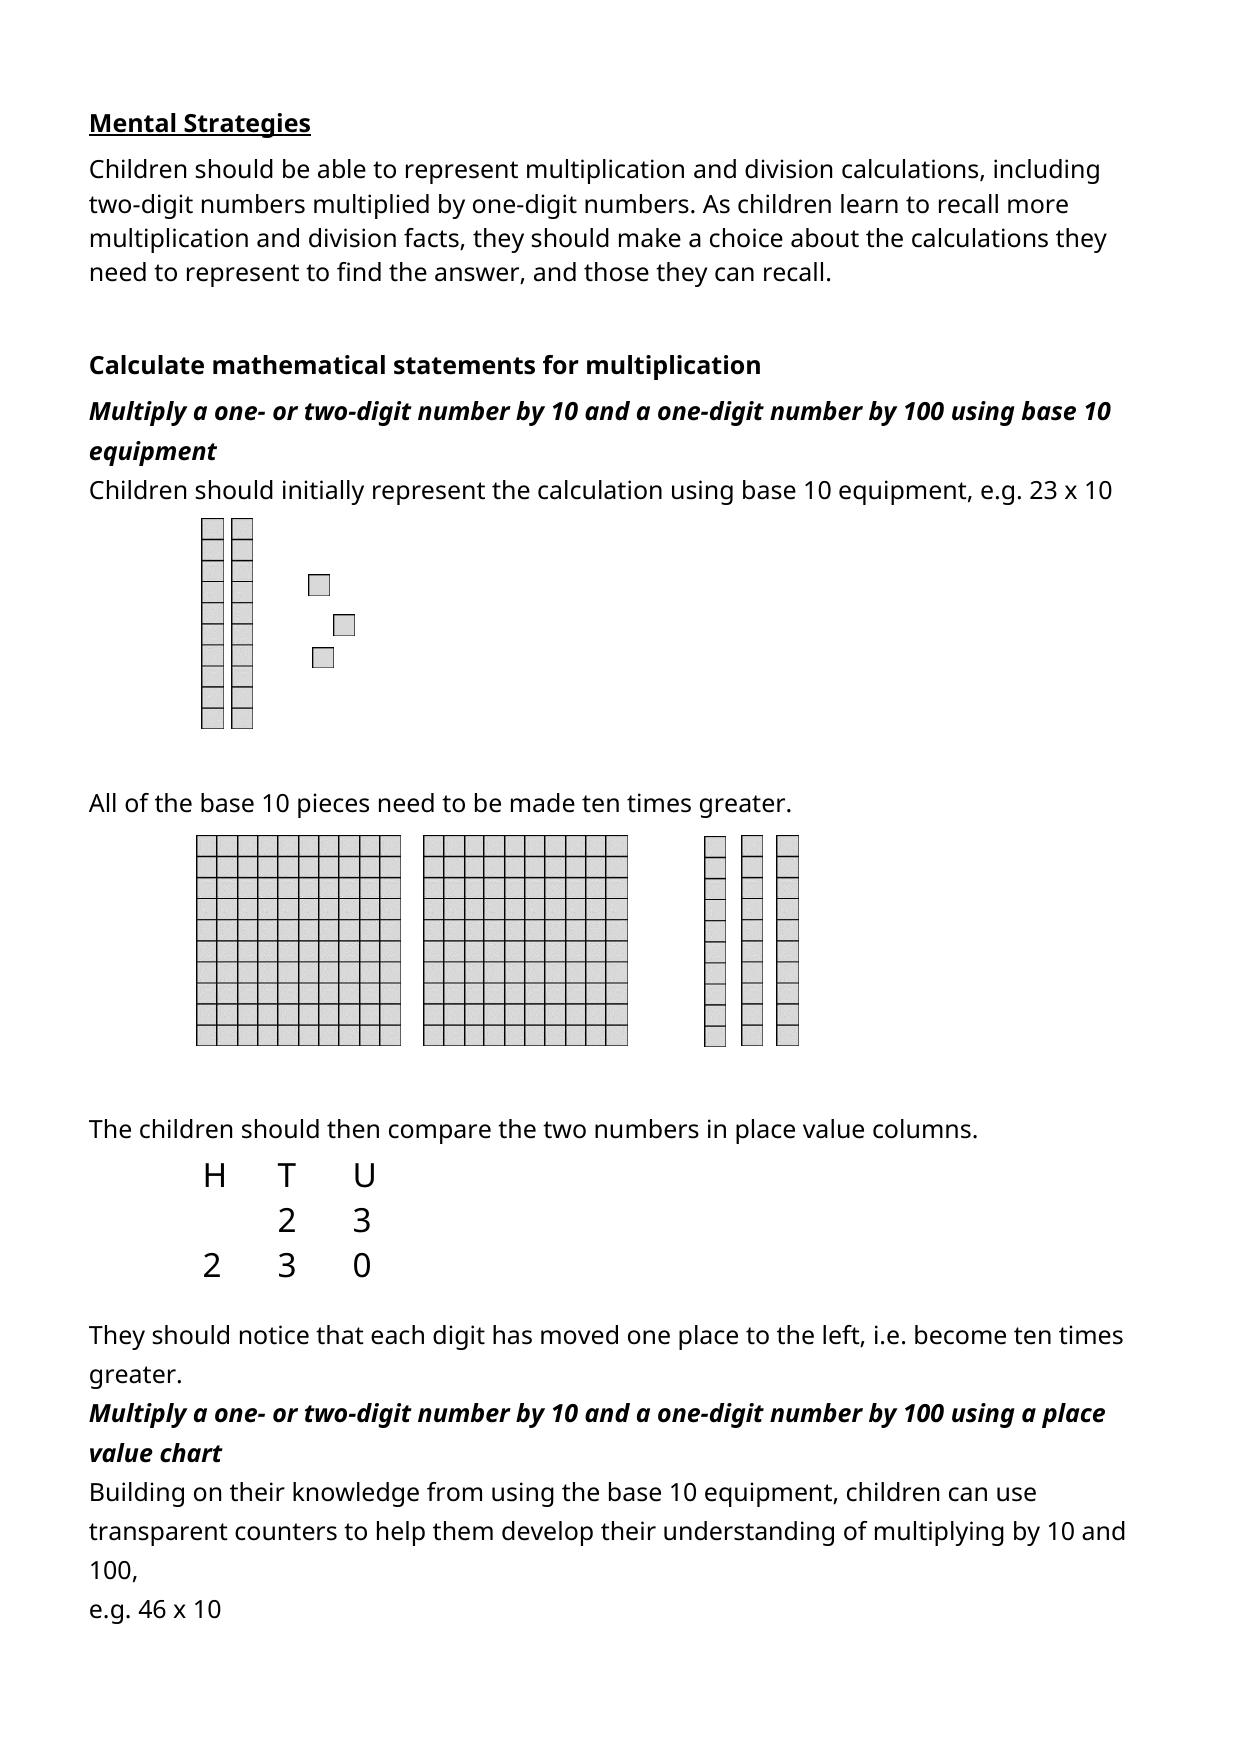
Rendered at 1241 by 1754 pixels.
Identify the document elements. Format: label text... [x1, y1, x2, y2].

text Mental Strategies [89, 106, 1152, 140]
picture [196, 835, 401, 1046]
list Building on their knowledge from using the base 10 equipment, children can use transparent counters to help them develop their understanding of multiplying by 10 and 100, [89, 1474, 1152, 1587]
list Multiply a one- or two-digit number by 10 and a one-digit number by 100 using a place value chart [89, 1396, 1152, 1469]
picture [308, 574, 330, 596]
list They should notice that each digit has moved one place to the left, i.e. become ten times greater. [89, 1318, 1152, 1391]
list Children should initially represent the calculation using base 10 equipment, e.g. 23 x 10 [89, 472, 1152, 506]
list Multiply a one- or two-digit number by 10 and a one-digit number by 100 using base 10 equipment [89, 394, 1152, 467]
picture [333, 614, 355, 636]
list e.g. 46 x 10 [89, 1592, 1152, 1626]
picture [704, 836, 726, 1047]
list All of the base 10 pieces need to be made ten times greater. [89, 786, 1152, 820]
picture [423, 835, 628, 1046]
picture [312, 647, 334, 668]
picture [741, 835, 763, 1046]
picture [776, 835, 799, 1046]
picture [201, 518, 224, 729]
text Calculate mathematical statements for multiplication [89, 347, 1152, 382]
text Children should be able to represent multiplication and division calculations, including two-digit numbers multiplied by one-digit numbers. As children learn to recall more multiplication and division facts, they should make a choice about the calculations they need to represent to find the answer, and those they can recall. [89, 152, 1152, 288]
list The children should then compare the two numbers in place value columns. [89, 1112, 1152, 1146]
picture [231, 518, 253, 729]
